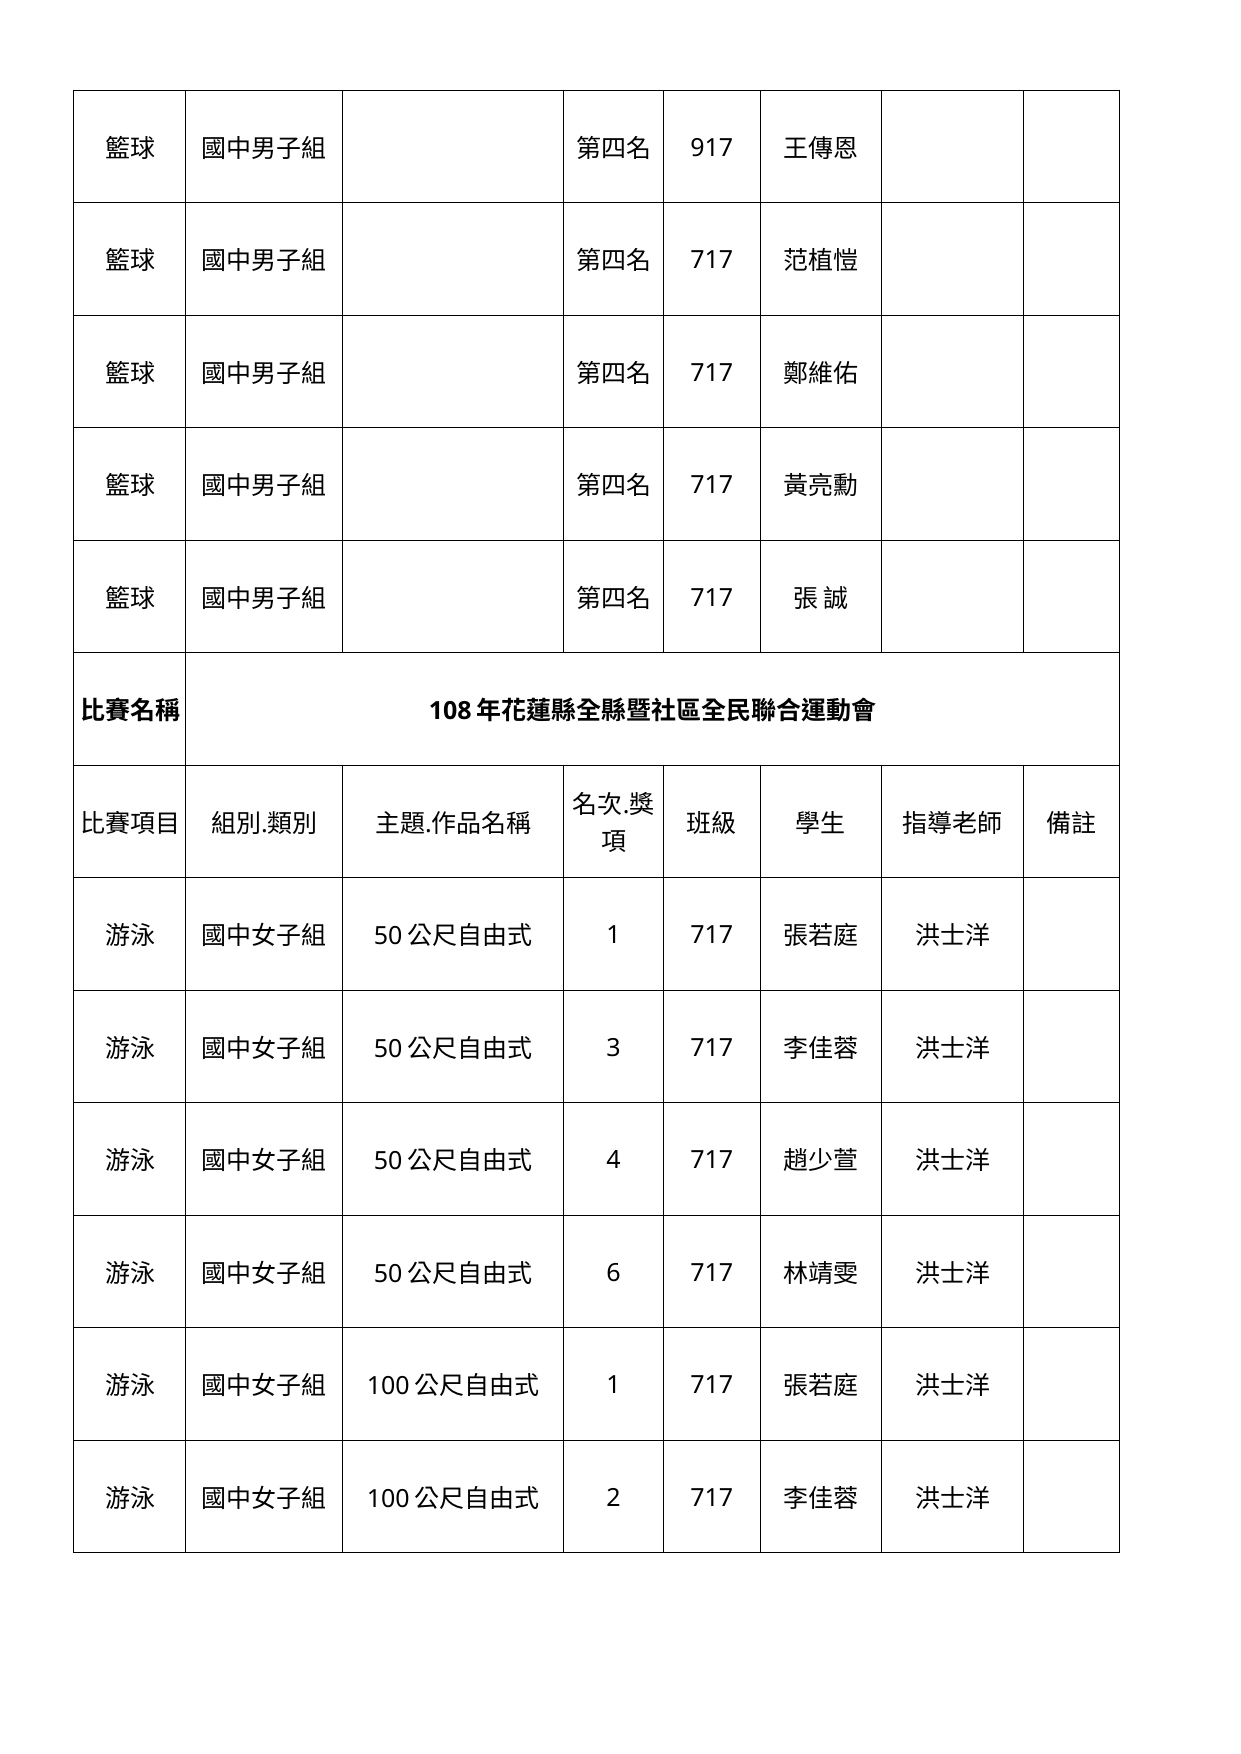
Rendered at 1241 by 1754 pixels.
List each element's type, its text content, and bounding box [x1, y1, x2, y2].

table_cell 比賽項目 [74, 766, 185, 877]
table_cell 王傳恩 [761, 91, 881, 202]
table_cell 50公尺自由式 [343, 1216, 563, 1327]
table_cell 2 [564, 1441, 663, 1552]
table_cell 國中男子組 [186, 541, 342, 652]
table_cell 國中女子組 [186, 1328, 342, 1439]
table_cell 50公尺自由式 [343, 991, 563, 1102]
table_cell 717 [664, 1441, 760, 1552]
table_cell [1024, 991, 1119, 1102]
table_cell [1024, 1328, 1119, 1439]
table_cell [1024, 203, 1119, 314]
table_cell [1024, 316, 1119, 427]
table_cell 游泳 [74, 1103, 185, 1214]
table_cell 學生 [761, 766, 881, 877]
table_cell 鄭維佑 [761, 316, 881, 427]
table_cell 洪士洋 [882, 1328, 1023, 1439]
table_cell 班級 [664, 766, 760, 877]
table_cell 備註 [1024, 766, 1119, 877]
table_cell 1 [564, 1328, 663, 1439]
table_cell 717 [664, 1328, 760, 1439]
table_cell 第四名 [564, 541, 663, 652]
table_cell 李佳蓉 [761, 991, 881, 1102]
table_cell 717 [664, 203, 760, 314]
table_cell 籃球 [74, 541, 185, 652]
table_cell 張若庭 [761, 878, 881, 989]
table_cell 100公尺自由式 [343, 1328, 563, 1439]
table_cell [343, 91, 563, 202]
table_cell 籃球 [74, 203, 185, 314]
table_cell 國中女子組 [186, 1441, 342, 1552]
table_cell 717 [664, 878, 760, 989]
table_cell 主題.作品名稱 [343, 766, 563, 877]
table_cell 917 [664, 91, 760, 202]
table_cell [1024, 1441, 1119, 1552]
table_cell 洪士洋 [882, 1216, 1023, 1327]
table_cell 717 [664, 1216, 760, 1327]
table_cell 108年花蓮縣全縣暨社區全民聯合運動會 [186, 653, 1119, 764]
table_cell [343, 541, 563, 652]
table_cell 國中男子組 [186, 91, 342, 202]
table_cell 李佳蓉 [761, 1441, 881, 1552]
table_cell 組別.類別 [186, 766, 342, 877]
table_cell 第四名 [564, 91, 663, 202]
table_cell [882, 316, 1023, 427]
table_cell 國中女子組 [186, 878, 342, 989]
table_cell 1 [564, 878, 663, 989]
table_cell [882, 541, 1023, 652]
table_cell 717 [664, 1103, 760, 1214]
table_cell 717 [664, 541, 760, 652]
table_cell [1024, 1216, 1119, 1327]
table_cell 50公尺自由式 [343, 1103, 563, 1214]
table_cell [882, 91, 1023, 202]
table_cell 6 [564, 1216, 663, 1327]
table_cell 游泳 [74, 1441, 185, 1552]
table_cell 游泳 [74, 1216, 185, 1327]
table_cell 50公尺自由式 [343, 878, 563, 989]
table_cell [343, 428, 563, 539]
table_cell 洪士洋 [882, 991, 1023, 1102]
table_cell 張 誠 [761, 541, 881, 652]
table_cell [1024, 1103, 1119, 1214]
table_cell 3 [564, 991, 663, 1102]
table_cell 比賽名稱 [74, 653, 185, 764]
table_cell 洪士洋 [882, 1441, 1023, 1552]
table_cell 趙少萱 [761, 1103, 881, 1214]
table_cell 717 [664, 428, 760, 539]
table_cell 100公尺自由式 [343, 1441, 563, 1552]
table_cell 洪士洋 [882, 878, 1023, 989]
table_cell 名次.獎項 [564, 766, 663, 877]
table_cell 第四名 [564, 203, 663, 314]
table_cell 張若庭 [761, 1328, 881, 1439]
table_cell 國中女子組 [186, 1103, 342, 1214]
table_cell [1024, 541, 1119, 652]
table_cell 國中女子組 [186, 1216, 342, 1327]
table_cell 第四名 [564, 316, 663, 427]
table_cell 籃球 [74, 428, 185, 539]
table_cell 黃亮勳 [761, 428, 881, 539]
table_cell 游泳 [74, 1328, 185, 1439]
table_cell 林靖雯 [761, 1216, 881, 1327]
table_cell 籃球 [74, 316, 185, 427]
table_cell [343, 203, 563, 314]
table_cell 游泳 [74, 878, 185, 989]
table_cell [1024, 91, 1119, 202]
table_cell [882, 428, 1023, 539]
table_cell 范植愷 [761, 203, 881, 314]
table_cell 籃球 [74, 91, 185, 202]
table_cell [1024, 878, 1119, 989]
table_cell 717 [664, 991, 760, 1102]
table_cell 國中女子組 [186, 991, 342, 1102]
table_cell 國中男子組 [186, 316, 342, 427]
table_cell [882, 203, 1023, 314]
table_cell 4 [564, 1103, 663, 1214]
table_cell [343, 316, 563, 427]
table_cell 國中男子組 [186, 203, 342, 314]
table_cell 717 [664, 316, 760, 427]
table_cell 指導老師 [882, 766, 1023, 877]
table_cell 第四名 [564, 428, 663, 539]
table_cell 洪士洋 [882, 1103, 1023, 1214]
table_cell [1024, 428, 1119, 539]
table_cell 游泳 [74, 991, 185, 1102]
table_cell 國中男子組 [186, 428, 342, 539]
